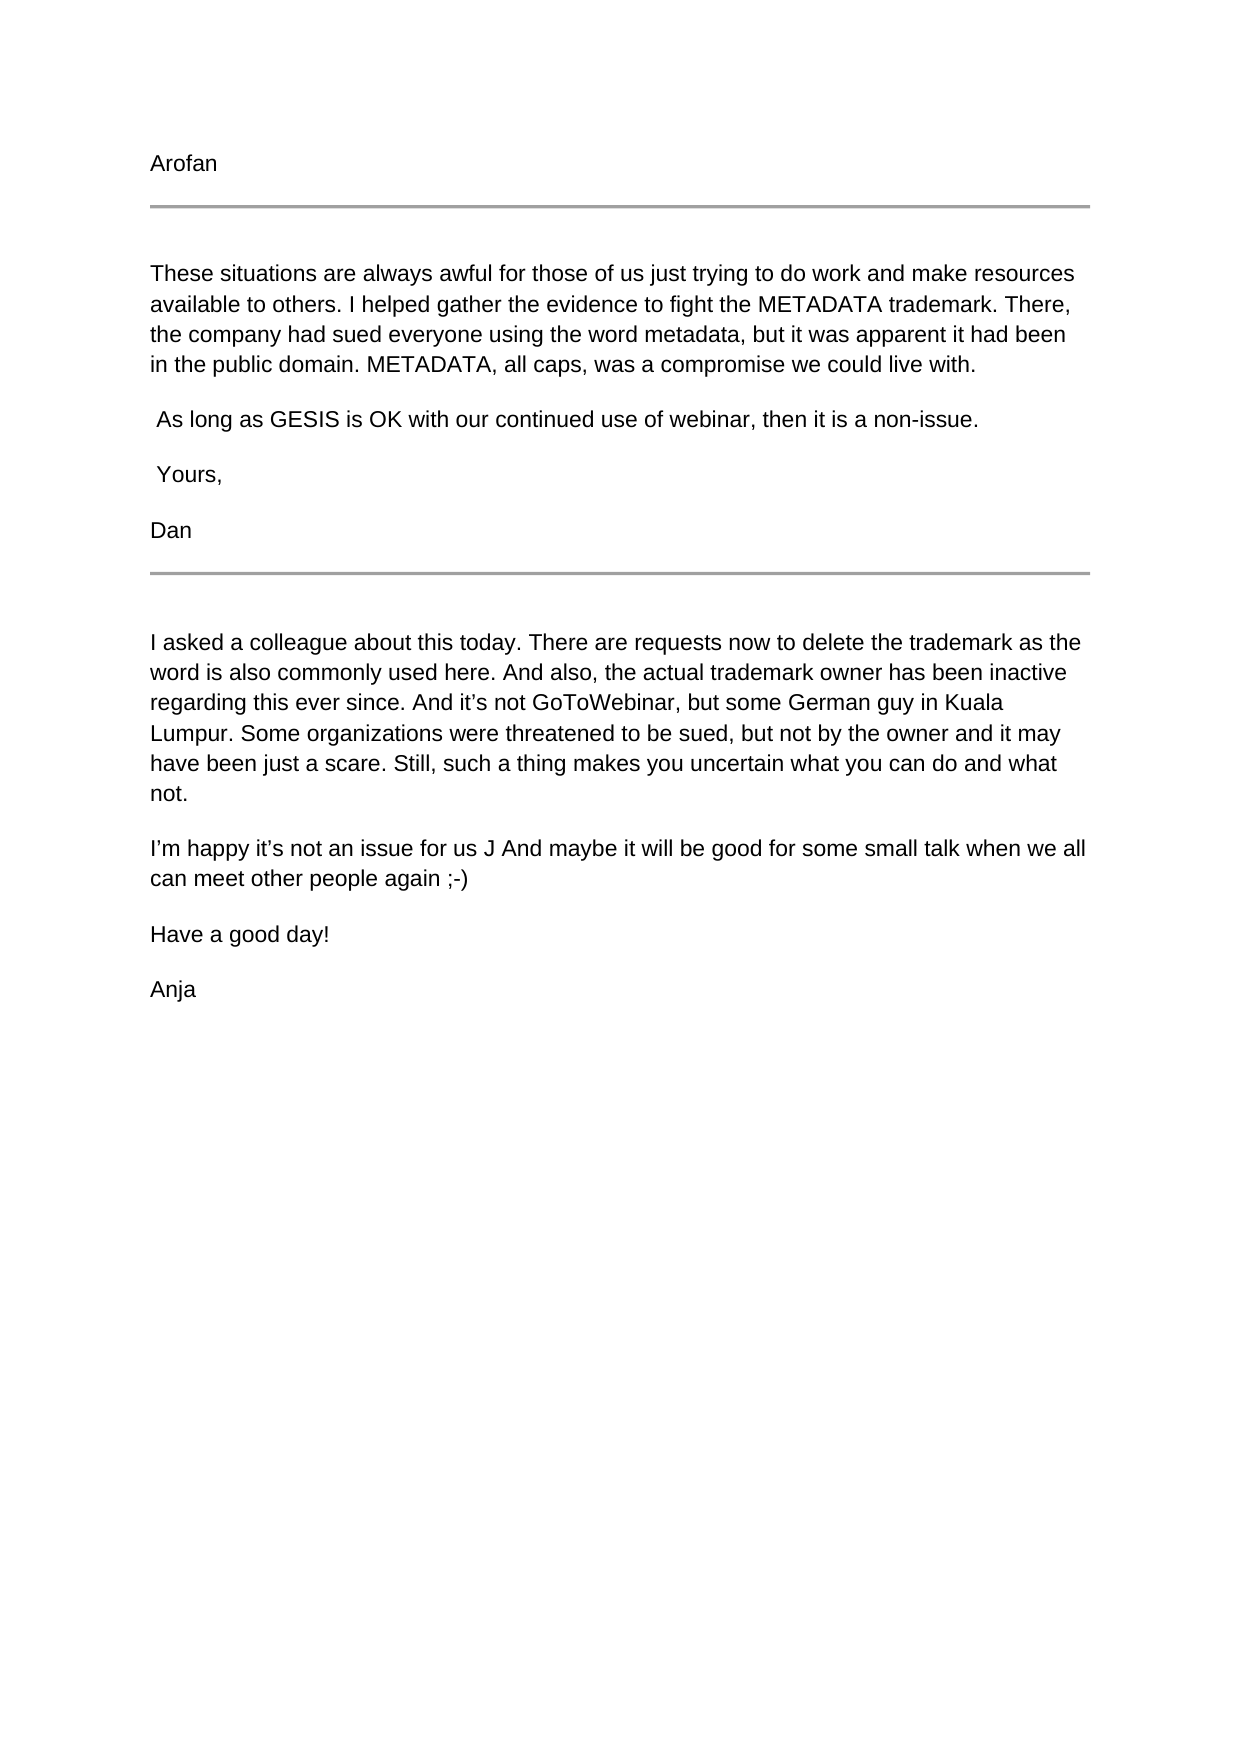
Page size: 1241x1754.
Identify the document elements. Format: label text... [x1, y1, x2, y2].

text Dan [150, 517, 1090, 543]
text Yours, [150, 461, 1090, 488]
text Anja [150, 976, 1090, 1002]
text These situations are always awful for those of us just trying to do work and make resources available to others. I helped gather the evidence to fight the METADATA trademark. There, the company had sued everyone using the word metadata, but it was apparent it had been in the public domain. METADATA, all caps, was a compromise we could live with. [150, 260, 1090, 377]
text Arofan [150, 150, 1090, 176]
text I’m happy it’s not an issue for us J And maybe it will be good for some small talk when we all can meet other people again ;-) [150, 835, 1090, 892]
text Have a good day! [150, 921, 1090, 947]
text I asked a colleague about this today. There are requests now to delete the trademark as the word is also commonly used here. And also, the actual trademark owner has been inactive regarding this ever since. And it’s not GoToWebinar, but some German guy in Kuala Lumpur. Some organizations were threatened to be sued, but not by the owner and it may have been just a scare. Still, such a thing makes you uncertain what you can do and what not. [150, 629, 1090, 806]
text As long as GESIS is OK with our continued use of webinar, then it is a non-issue. [150, 406, 1090, 433]
